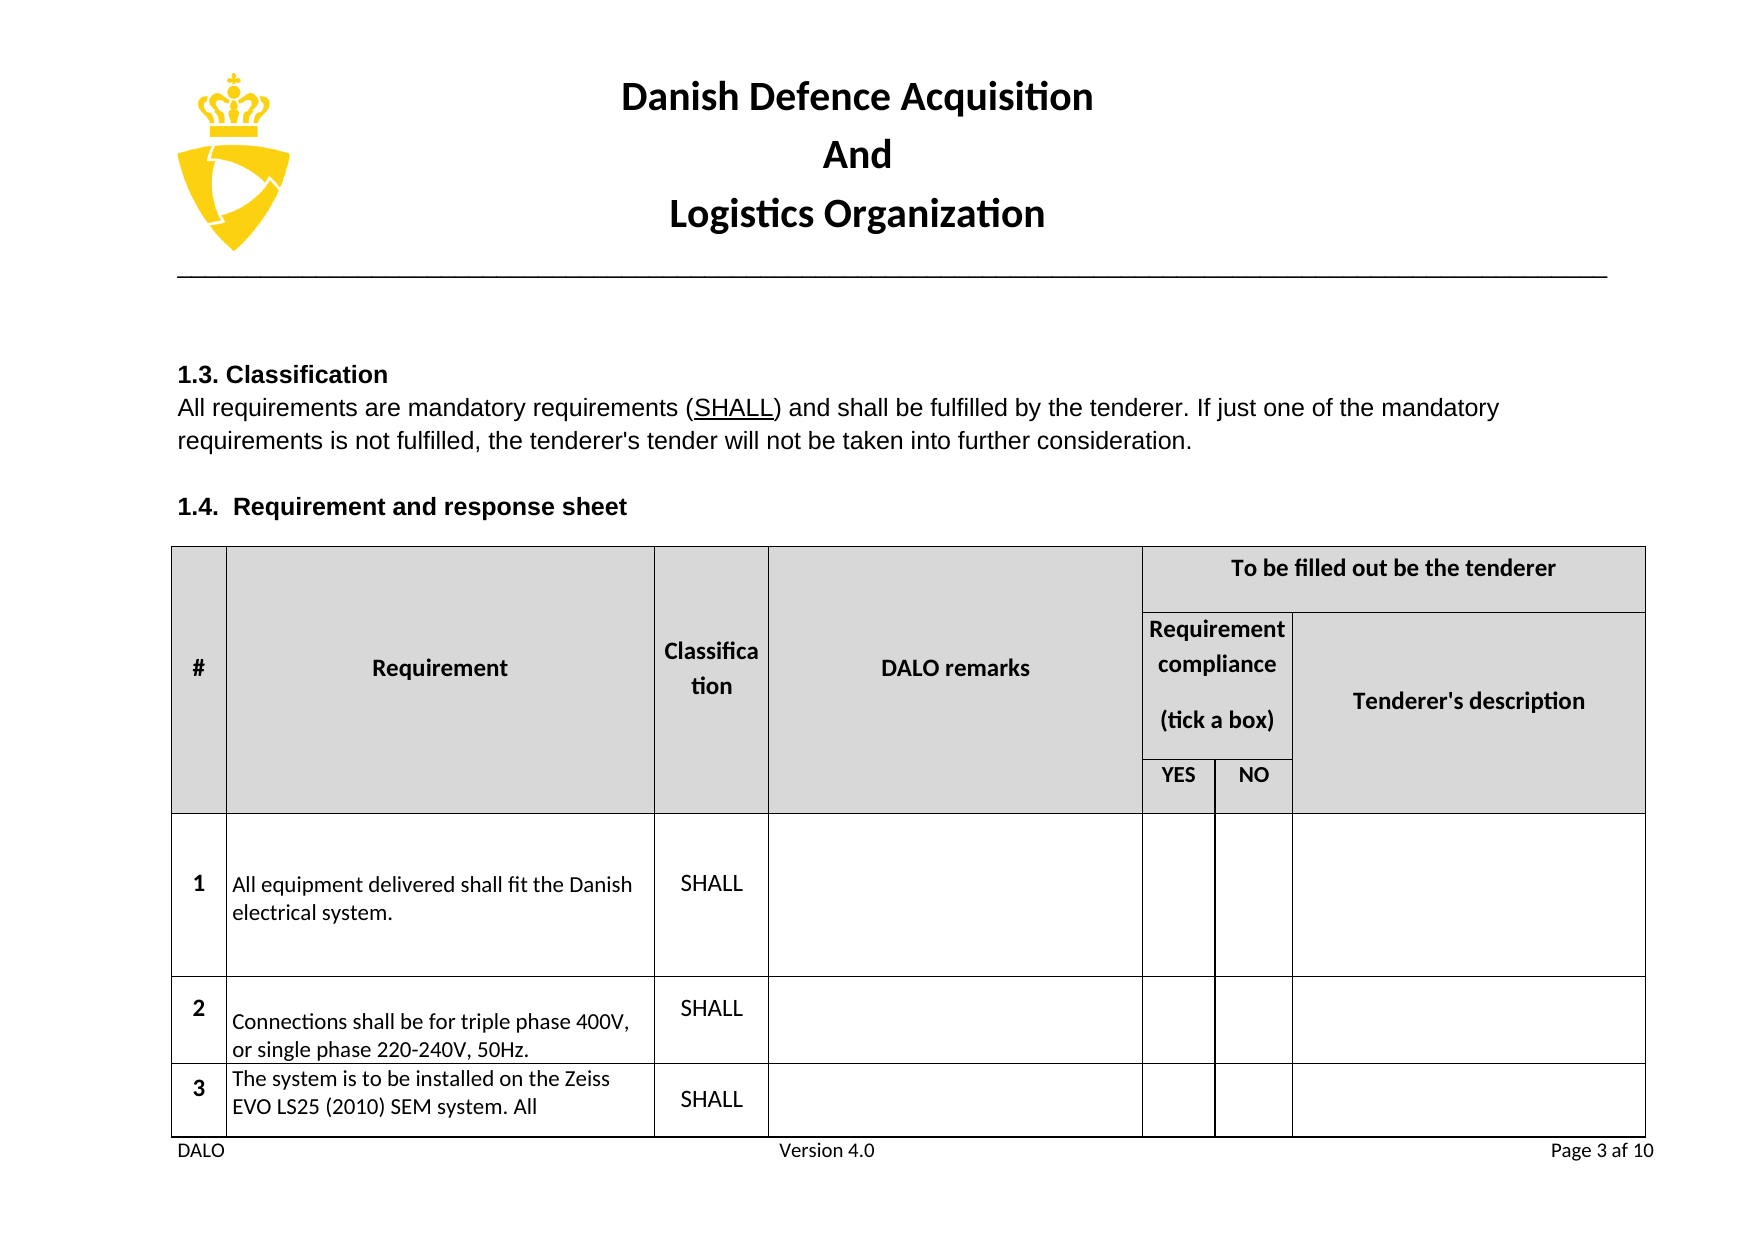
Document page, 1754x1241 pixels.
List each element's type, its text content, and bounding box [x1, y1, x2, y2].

table_cell [769, 1064, 1142, 1136]
table_cell NO [1216, 760, 1292, 813]
table_header DALO remarks [769, 547, 1142, 813]
table_cell Requirement compliance (tick a box) [1143, 613, 1292, 759]
table_cell Connections shall be for triple phase 400V, or single phase 220-240V, 50Hz. [227, 977, 654, 1063]
table_cell [1293, 1064, 1645, 1136]
table_cell SHALL [655, 1064, 768, 1136]
table_cell [1293, 977, 1645, 1063]
table_cell [769, 977, 1142, 1063]
table_cell [1216, 814, 1292, 976]
table_header Classification [655, 547, 768, 813]
table_header To be filled out be the tenderer [1143, 547, 1645, 612]
picture [177, 73, 290, 251]
table_cell SHALL [655, 977, 768, 1063]
table_cell [1143, 814, 1214, 976]
table_cell YES [1143, 760, 1214, 813]
table_cell SHALL [655, 814, 768, 976]
table_cell Tenderer's description [1293, 613, 1645, 813]
table_cell [1216, 977, 1292, 1063]
table_cell 2 [172, 977, 226, 1063]
table_cell [1293, 814, 1645, 976]
list 1.3. Classification [177, 360, 1651, 389]
table_cell 3 [172, 1064, 226, 1136]
table_header # [172, 547, 226, 813]
table_cell 1 [172, 814, 226, 976]
table_cell All equipment delivered shall fit the Danish electrical system. [227, 814, 654, 976]
table_cell [1143, 977, 1214, 1063]
list 1.4. Requirement and response sheet [177, 492, 1651, 521]
table_cell [1216, 1064, 1292, 1136]
table_header Requirement [227, 547, 654, 813]
table_cell [1143, 1064, 1214, 1136]
table_cell [769, 814, 1142, 976]
list All requirements are mandatory requirements (SHALL) and shall be fulfilled by the tenderer. If just one of the mandatory requirements is not fulfilled, the tenderer's tender will not be taken into further consideration. [177, 393, 1651, 455]
